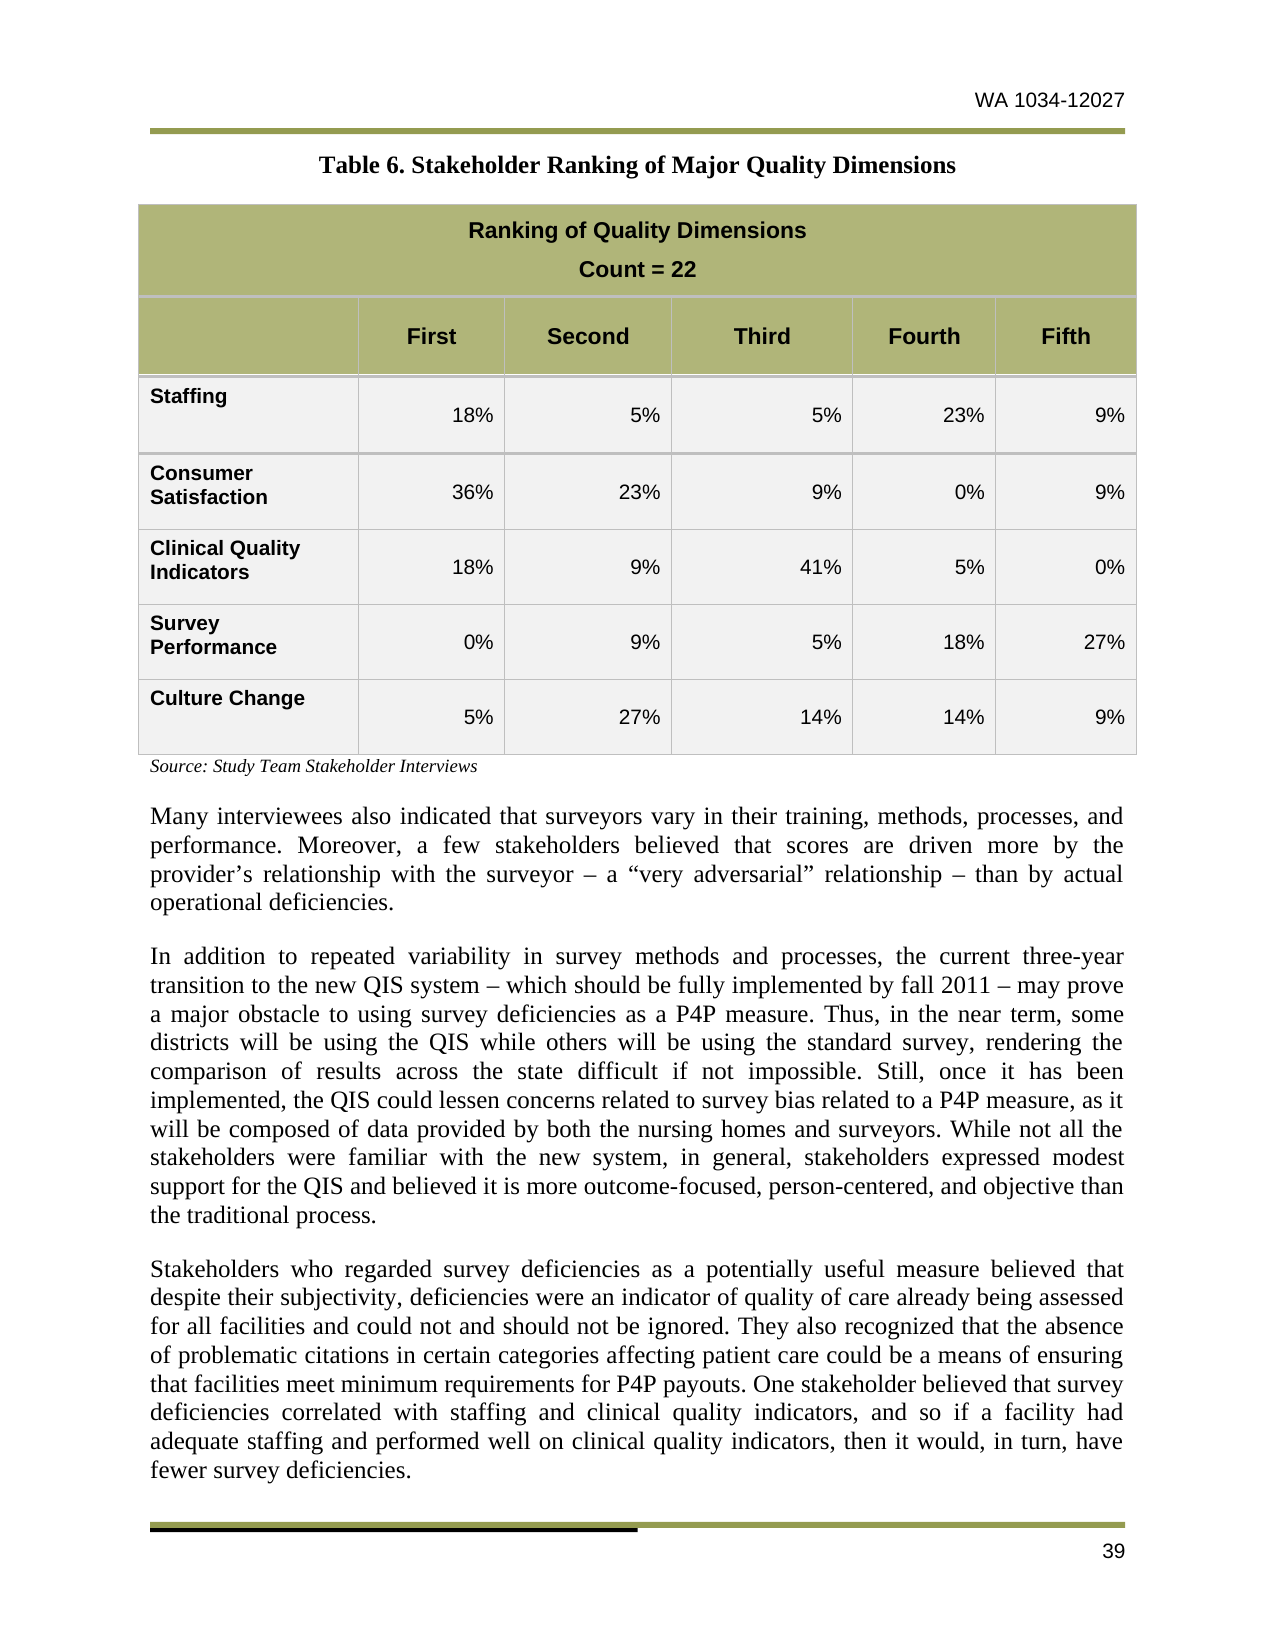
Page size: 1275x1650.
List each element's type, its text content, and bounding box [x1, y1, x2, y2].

table_cell 18% [359, 530, 504, 604]
table_cell 36% [359, 455, 504, 529]
table_cell Survey Performance [139, 605, 358, 679]
table_cell 5% [359, 680, 504, 754]
table_cell 18% [359, 378, 504, 452]
table_cell 9% [996, 378, 1136, 452]
text Stakeholders who regarded survey deficiencies as a potentially useful measure believed that despite their subjectivity, deficiencies were an indicator of quality of care already being assessed for all facilities and could not and should not be ignored. They also recognized that the absence of problematic citations in certain categories affecting patient care could be a means of ensuring that facilities meet minimum requirements for P4P payouts. One stakeholder believed that survey deficiencies correlated with staffing and clinical quality indicators, and so if a facility had adequate staffing and performed well on clinical quality indicators, then it would, in turn, have fewer survey deficiencies. [150, 1254, 1125, 1484]
table_cell Fourth [853, 298, 995, 374]
table_cell 9% [505, 530, 671, 604]
table_cell 23% [853, 378, 995, 452]
table_cell 0% [996, 530, 1136, 604]
table_cell Staffing [139, 378, 358, 452]
table_cell 9% [996, 680, 1136, 754]
text Many interviewees also indicated that surveyors vary in their training, methods, processes, and performance. Moreover, a few stakeholders believed that scores are driven more by the provider’s relationship with the surveyor – a “very adversarial” relationship – than by actual operational deficiencies. [150, 801, 1125, 916]
table_cell First [359, 298, 504, 374]
table_cell 0% [359, 605, 504, 679]
table_cell 5% [853, 530, 995, 604]
table_cell Consumer Satisfaction [139, 455, 358, 529]
table_cell 41% [672, 530, 852, 604]
table_cell 5% [505, 378, 671, 452]
table_cell 9% [505, 605, 671, 679]
table_cell Clinical Quality Indicators [139, 530, 358, 604]
text In addition to repeated variability in survey methods and processes, the current three-year transition to the new QIS system – which should be fully implemented by fall 2011 – may prove a major obstacle to using survey deficiencies as a P4P measure. Thus, in the near term, some districts will be using the QIS while others will be using the standard survey, rendering the comparison of results across the state difficult if not impossible. Still, once it has been implemented, the QIS could lessen concerns related to survey bias related to a P4P measure, as it will be composed of data provided by both the nursing homes and surveyors. While not all the stakeholders were familiar with the new system, in general, stakeholders expressed modest support for the QIS and believed it is more outcome-focused, person-centered, and objective than the traditional process. [150, 941, 1125, 1229]
table_cell 9% [672, 455, 852, 529]
table_cell 0% [853, 455, 995, 529]
table_cell 23% [505, 455, 671, 529]
table_cell 18% [853, 605, 995, 679]
table_cell 27% [505, 680, 671, 754]
table_cell 5% [672, 378, 852, 452]
table_header Ranking of Quality Dimensions Count = 22 [139, 205, 1136, 295]
text Table 6. Stakeholder Ranking of Major Quality Dimensions [150, 150, 1125, 179]
table_cell Third [672, 298, 852, 374]
table_cell Fifth [996, 298, 1136, 374]
table_cell 14% [853, 680, 995, 754]
table_cell Second [505, 298, 671, 374]
table_cell 5% [672, 605, 852, 679]
table_cell [139, 298, 358, 374]
table_cell Culture Change [139, 680, 358, 754]
table_cell 14% [672, 680, 852, 754]
table_cell 9% [996, 455, 1136, 529]
text Source: Study Team Stakeholder Interviews [150, 755, 1125, 776]
table_cell 27% [996, 605, 1136, 679]
